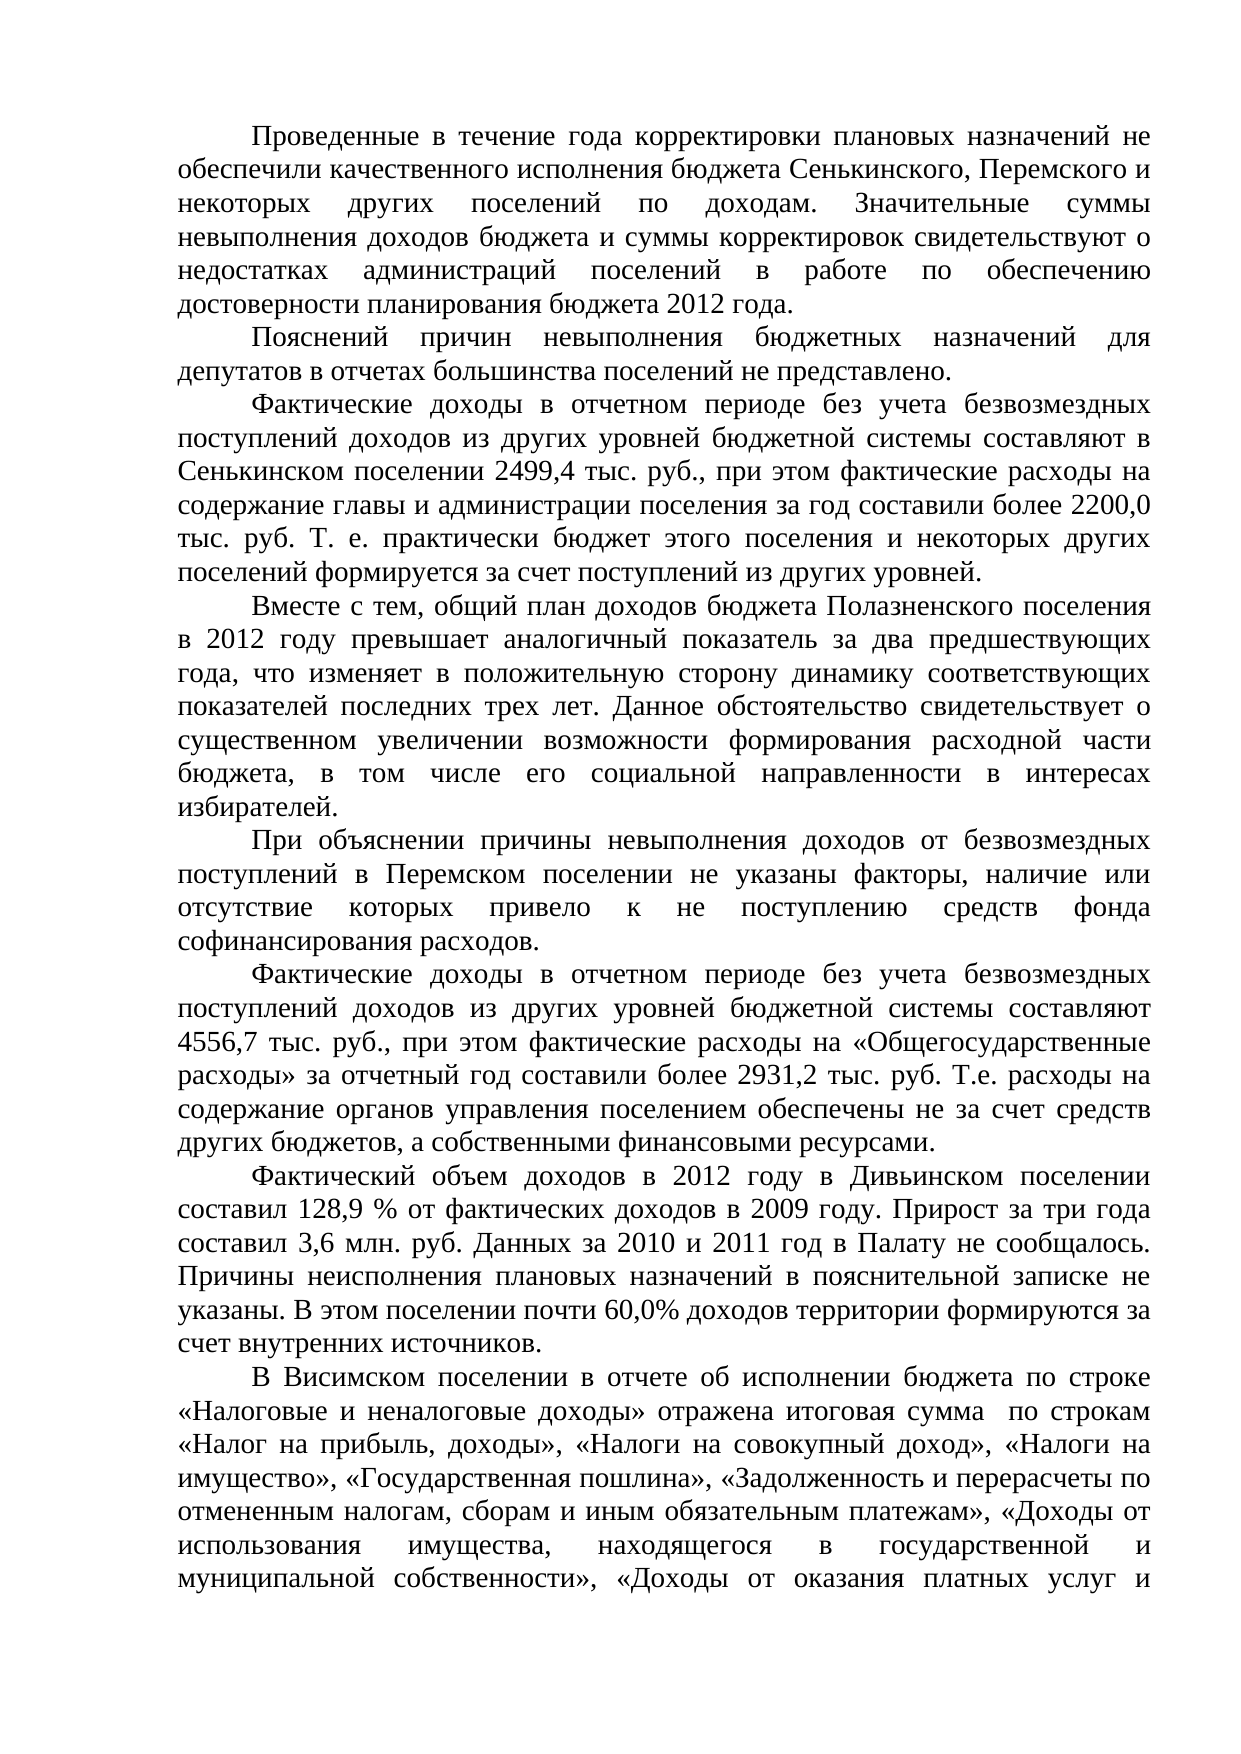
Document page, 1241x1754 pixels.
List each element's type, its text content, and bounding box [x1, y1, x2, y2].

text Фактический объем доходов в 2012 году в Дивьинском поселении составил 128,9 % от фактических доходов в 2009 году. Прирост за три года составил 3,6 млн. руб. Данных за 2010 и 2011 год в Палату не сообщалось. Причины неисполнения плановых назначений в пояснительной записке не указаны. В этом поселении почти 60,0% доходов территории формируются за счет внутренних источников. [177, 1158, 1152, 1359]
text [177, 1359, 1152, 1594]
text Фактические доходы в отчетном периоде без учета безвозмездных поступлений доходов из других уровней бюджетной системы составляют в Сенькинском поселении 2499,4 тыс. руб., при этом фактические расходы на содержание главы и администрации поселения за год составили более 2200,0 тыс. руб. Т. е. практически бюджет этого поселения и некоторых других поселений формируется за счет поступлений из других уровней. [177, 386, 1152, 588]
text Вместе с тем, общий план доходов бюджета Полазненского поселения в 2012 году превышает аналогичный показатель за два предшествующих года, что изменяет в положительную сторону динамику соответствующих показателей последних трех лет. Данное обстоятельство свидетельствует о существенном увеличении возможности формирования расходной части бюджета, в том числе его социальной направленности в интересах избирателей. [177, 588, 1152, 822]
text Пояснений причин невыполнения бюджетных назначений для депутатов в отчетах большинства поселений не представлено. [177, 319, 1152, 386]
text Фактические доходы в отчетном периоде без учета безвозмездных поступлений доходов из других уровней бюджетной системы составляют 4556,7 тыс. руб., при этом фактические расходы на «Общегосударственные расходы» за отчетный год составили более 2931,2 тыс. руб. Т.е. расходы на содержание органов управления поселением обеспечены не за счет средств других бюджетов, а собственными финансовыми ресурсами. [177, 957, 1152, 1158]
text Проведенные в течение года корректировки плановых назначений не обеспечили качественного исполнения бюджета Сенькинского, Перемского и некоторых других поселений по доходам. Значительные суммы невыполнения доходов бюджета и суммы корректировок свидетельствуют о недостатках администраций поселений в работе по обеспечению достоверности планирования бюджета 2012 года. [177, 118, 1152, 319]
text При объяснении причины невыполнения доходов от безвозмездных поступлений в Перемском поселении не указаны факторы, наличие или отсутствие которых привело к не поступлению средств фонда софинансирования расходов. [177, 822, 1152, 957]
